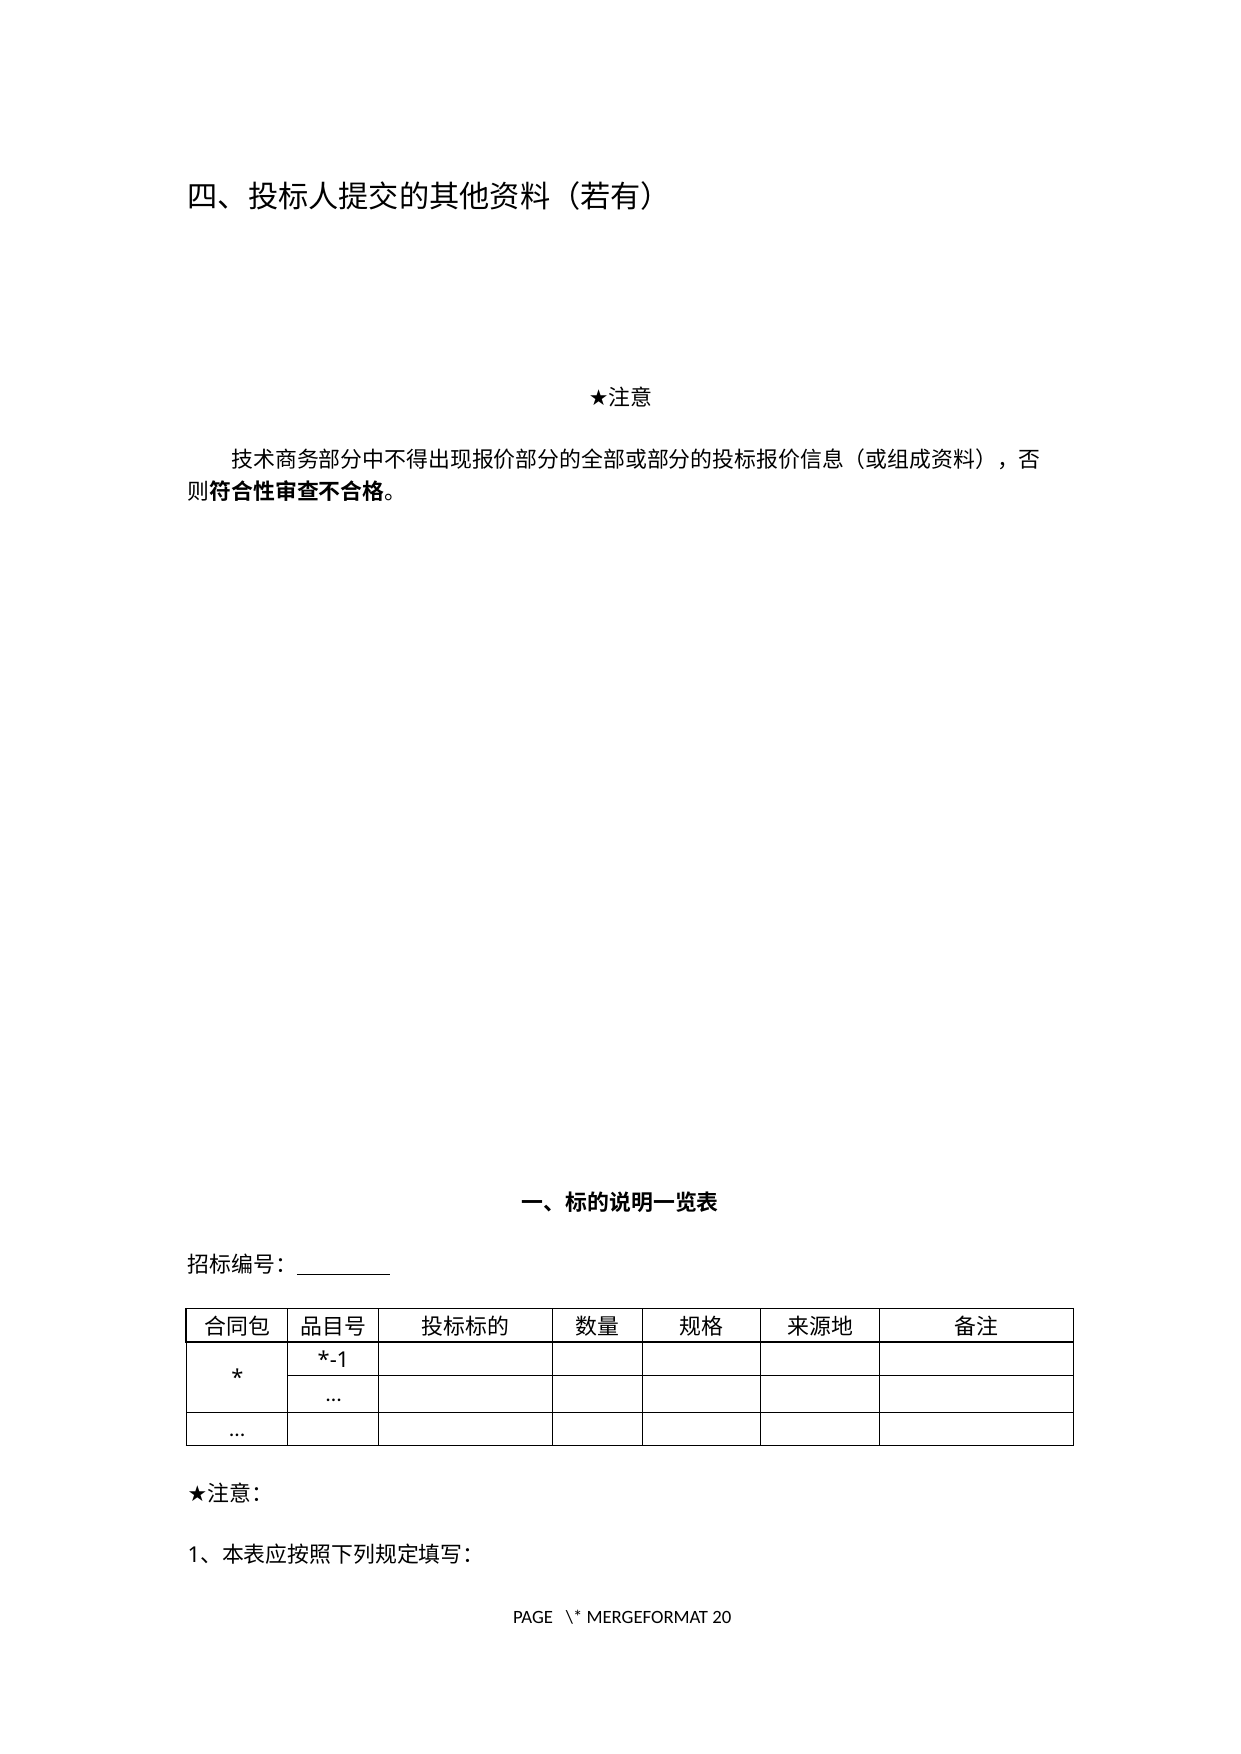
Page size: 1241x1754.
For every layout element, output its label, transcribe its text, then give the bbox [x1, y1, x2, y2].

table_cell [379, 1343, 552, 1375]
text ★注意： [187, 1475, 1053, 1508]
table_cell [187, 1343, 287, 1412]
text 1、本表应按照下列规定填写： [187, 1537, 1053, 1569]
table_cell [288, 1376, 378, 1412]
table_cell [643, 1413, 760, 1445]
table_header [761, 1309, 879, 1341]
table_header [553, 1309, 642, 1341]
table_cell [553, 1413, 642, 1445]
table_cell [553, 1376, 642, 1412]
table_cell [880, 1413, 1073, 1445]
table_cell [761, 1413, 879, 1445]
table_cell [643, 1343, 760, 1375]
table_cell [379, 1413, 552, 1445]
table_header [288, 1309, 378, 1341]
text 一、标的说明一览表 [187, 1184, 1053, 1217]
text 招标编号： [187, 1246, 1053, 1279]
text 技术商务部分中不得出现报价部分的全部或部分的投标报价信息（或组成资料），否则符合性审查不合格。 [187, 441, 1053, 506]
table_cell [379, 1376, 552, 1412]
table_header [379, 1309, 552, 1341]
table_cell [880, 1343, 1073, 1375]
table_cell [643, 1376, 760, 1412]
text 四、投标人提交的其他资料（若有） [187, 162, 1053, 227]
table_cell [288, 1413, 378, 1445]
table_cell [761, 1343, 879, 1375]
text ★注意 [187, 379, 1053, 412]
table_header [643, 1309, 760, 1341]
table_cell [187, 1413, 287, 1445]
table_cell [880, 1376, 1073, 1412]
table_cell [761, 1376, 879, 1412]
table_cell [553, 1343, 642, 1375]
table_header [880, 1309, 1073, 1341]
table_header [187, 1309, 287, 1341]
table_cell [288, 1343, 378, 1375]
